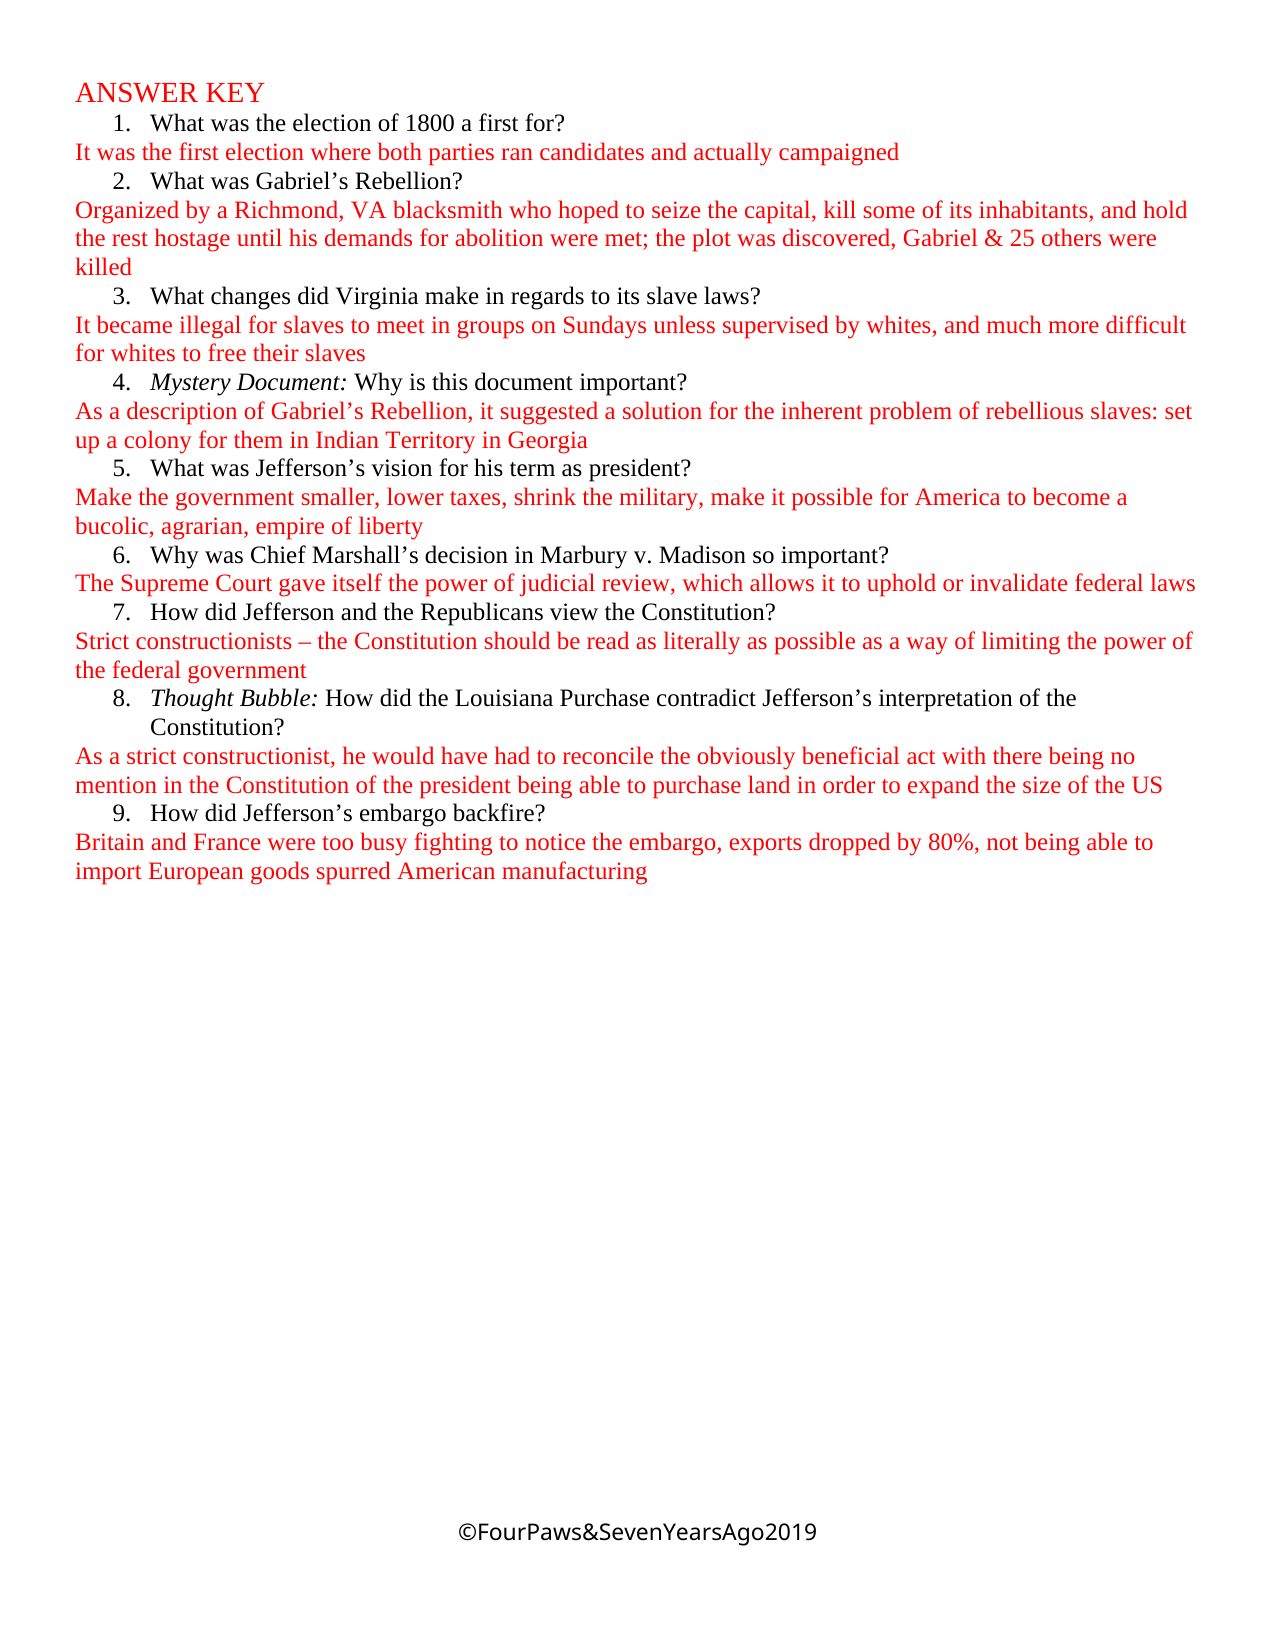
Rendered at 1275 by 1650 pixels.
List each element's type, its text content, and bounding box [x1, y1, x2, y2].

text Strict constructionists – the Constitution should be read as literally as possible as a way of limiting the power of the federal government [75, 626, 1200, 683]
text ANSWER KEY [75, 75, 1200, 108]
list What was Gabriel’s Rebellion? [112, 166, 1200, 195]
list How did Jefferson and the Republicans view the Constitution? [112, 597, 1200, 626]
list What changes did Virginia make in regards to its slave laws? [112, 281, 1200, 310]
list How did Jefferson’s embargo backfire? [112, 798, 1200, 827]
list Why was Chief Marshall’s decision in Marbury v. Madison so important? [112, 540, 1200, 568]
list What was Jefferson’s vision for his term as president? [112, 453, 1200, 482]
text Make the government smaller, lower taxes, shrink the military, make it possible for America to become a bucolic, agrarian, empire of liberty [75, 482, 1200, 540]
text The Supreme Court gave itself the power of judicial review, which allows it to uphold or invalidate federal laws [75, 568, 1200, 597]
text It became illegal for slaves to meet in groups on Sundays unless supervised by whites, and much more difficult for whites to free their slaves [75, 310, 1200, 367]
text Organized by a Richmond, VA blacksmith who hoped to seize the capital, kill some of its inhabitants, and hold the rest hostage until his demands for abolition were met; the plot was discovered, Gabriel & 25 others were killed [75, 195, 1200, 281]
text As a description of Gabriel’s Rebellion, it suggested a solution for the inherent problem of rebellious slaves: set up a colony for them in Indian Territory in Georgia [75, 396, 1200, 453]
list Mystery Document: Why is this document important? [112, 367, 1200, 396]
text It was the first election where both parties ran candidates and actually campaigned [75, 137, 1200, 166]
text As a strict constructionist, he would have had to reconcile the obviously beneficial act with there being no mention in the Constitution of the president being able to purchase land in order to expand the size of the US [75, 741, 1200, 798]
list Thought Bubble: How did the Louisiana Purchase contradict Jefferson’s interpretation of the Constitution? [112, 683, 1200, 741]
text Britain and France were too busy fighting to notice the embargo, exports dropped by 80%, not being able to import European goods spurred American manufacturing [75, 827, 1200, 885]
list What was the election of 1800 a first for? [112, 108, 1200, 137]
